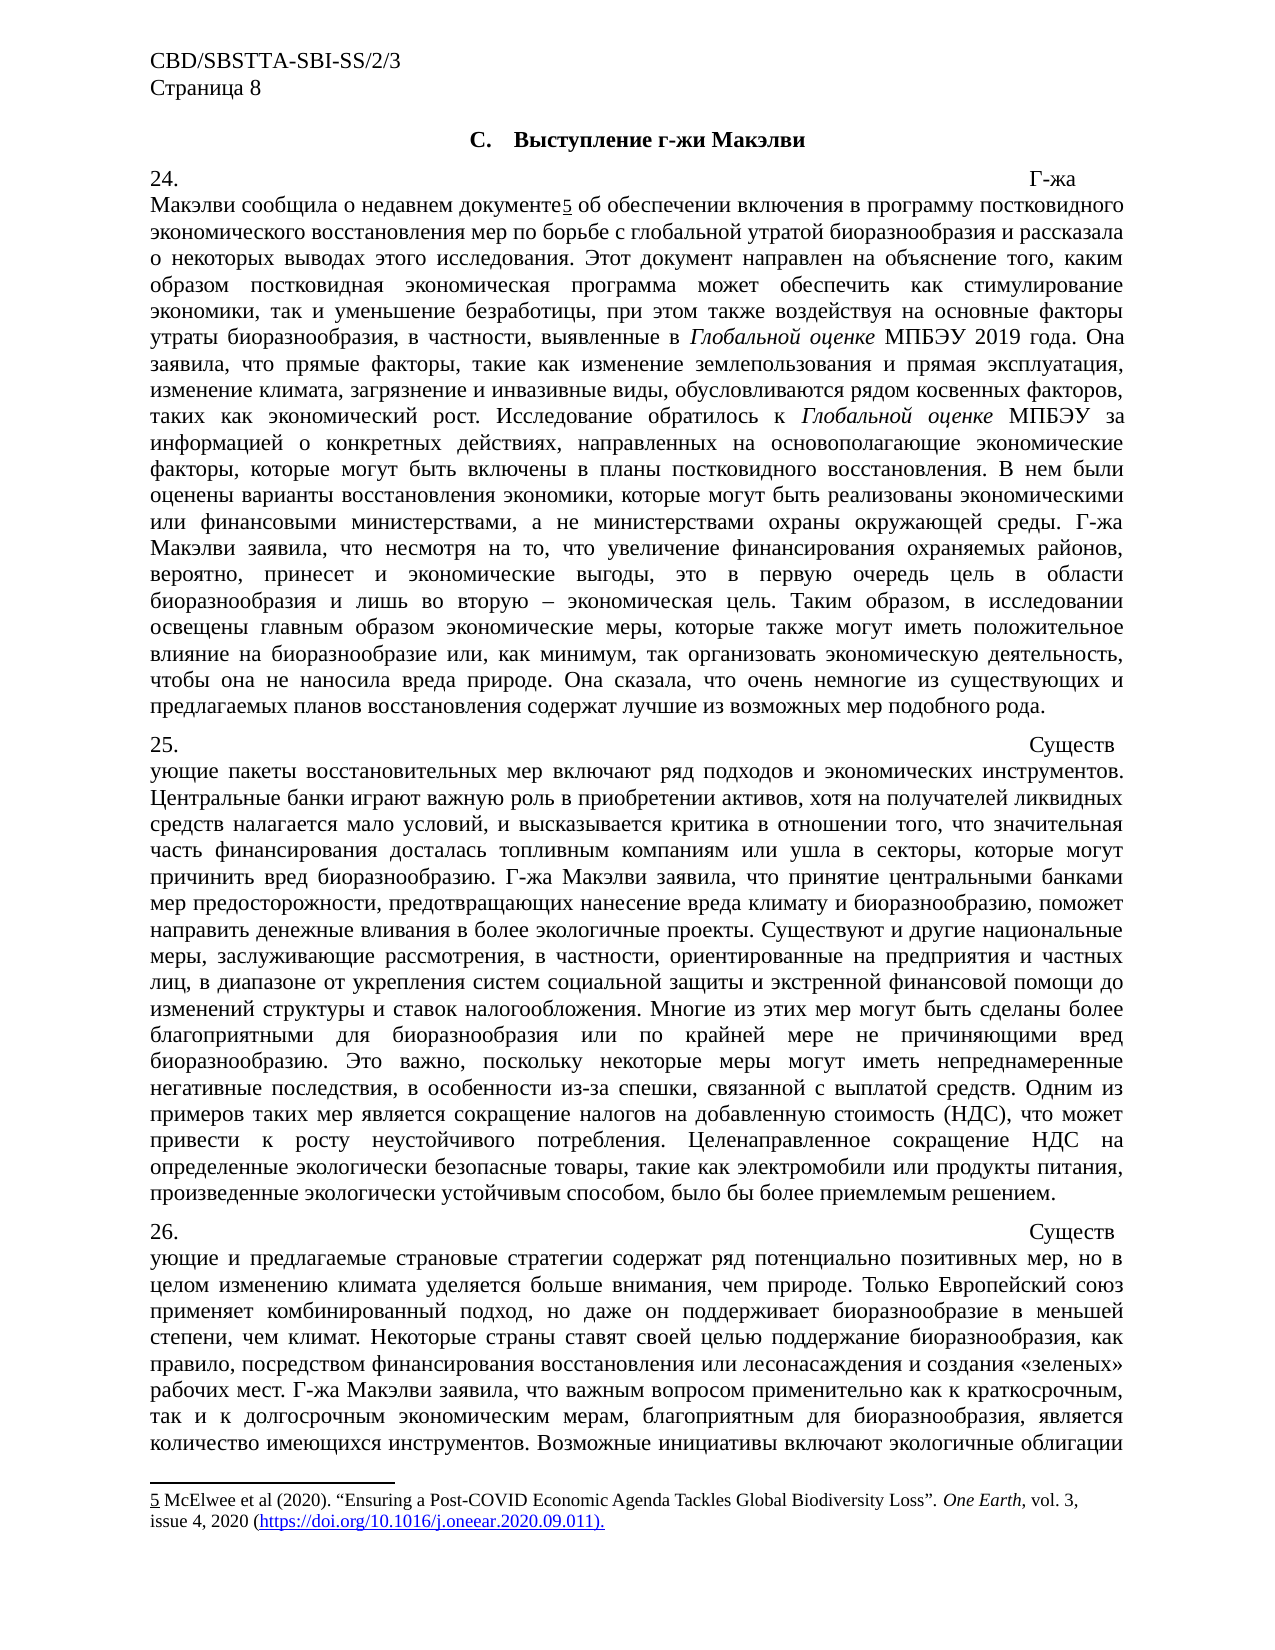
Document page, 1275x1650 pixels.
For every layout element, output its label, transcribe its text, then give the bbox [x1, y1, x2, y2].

text Существующие пакеты восстановительных мер включают ряд подходов и экономических инструментов. Центральные банки играют важную роль в приобретении активов, хотя на получателей ликвидных средств налагается мало условий, и высказывается критика в отношении того, что значительная часть финансирования досталась топливным компаниям или ушла в секторы, которые могут причинить вред биоразнообразию. Г-жа Макэлви заявила, что принятие центральными банками мер предосторожности, предотвращающих нанесение вреда климату и биоразнообразию, поможет направить денежные вливания в более экологичные проекты. Существуют и другие национальные меры, заслуживающие рассмотрения, в частности, ориентированные на предприятия и частных лиц, в диапазоне от укрепления систем социальной защиты и экстренной финансовой помощи до изменений структуры и ставок налогообложения. Многие из этих мер могут быть сделаны более благоприятными для биоразнообразия или по крайней мере не причиняющими вред биоразнообразию. Это важно, поскольку некоторые меры могут иметь непреднамеренные негативные последствия, в особенности из-за спешки, связанной с выплатой средств. Одним из примеров таких мер является сокращение налогов на добавленную стоимость (НДС), что может привести к росту неустойчивого потребления. Целенаправленное сокращение НДС на определенные экологически безопасные товары, такие как электромобили или продукты питания, произведенные экологически устойчивым способом, было бы более приемлемым решением. [150, 731, 1125, 1206]
text C. Выступление г-жи Макэлви [150, 126, 1125, 153]
text Г-жа Макэлви сообщила о недавнем документе об обеспечении включения в программу постковидного экономического восстановления мер по борьбе с глобальной утратой биоразнообразия и рассказала о некоторых выводах этого исследования. Этот документ направлен на объяснение того, каким образом постковидная экономическая программа может обеспечить как стимулирование экономики, так и уменьшение безработицы, при этом также воздействуя на основные факторы утраты биоразнообразия, в частности, выявленные в Глобальной оценке МПБЭУ 2019 года. Она заявила, что прямые факторы, такие как изменение землепользования и прямая эксплуатация, изменение климата, загрязнение и инвазивные виды, обусловливаются рядом косвенных факторов, таких как экономический рост. Исследование обратилось к Глобальной оценке МПБЭУ за информацией о конкретных действиях, направленных на основополагающие экономические факторы, которые могут быть включены в планы постковидного восстановления. В нем были оценены варианты восстановления экономики, которые могут быть реализованы экономическими или финансовыми министерствами, а не министерствами охраны окружающей среды. Г-жа Макэлви заявила, что несмотря на то, что увеличение финансирования охраняемых районов, вероятно, принесет и экономические выгоды, это в первую очередь цель в области биоразнообразия и лишь во вторую – экономическая цель. Таким образом, в исследовании освещены главным образом экономические меры, которые также могут иметь положительное влияние на биоразнообразие или, как минимум, так организовать экономическую деятельность, чтобы она не наносила вреда природе. Она сказала, что очень немногие из существующих и предлагаемых планов восстановления содержат лучшие из возможных мер подобного рода. [150, 165, 1125, 719]
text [150, 1218, 1125, 1455]
